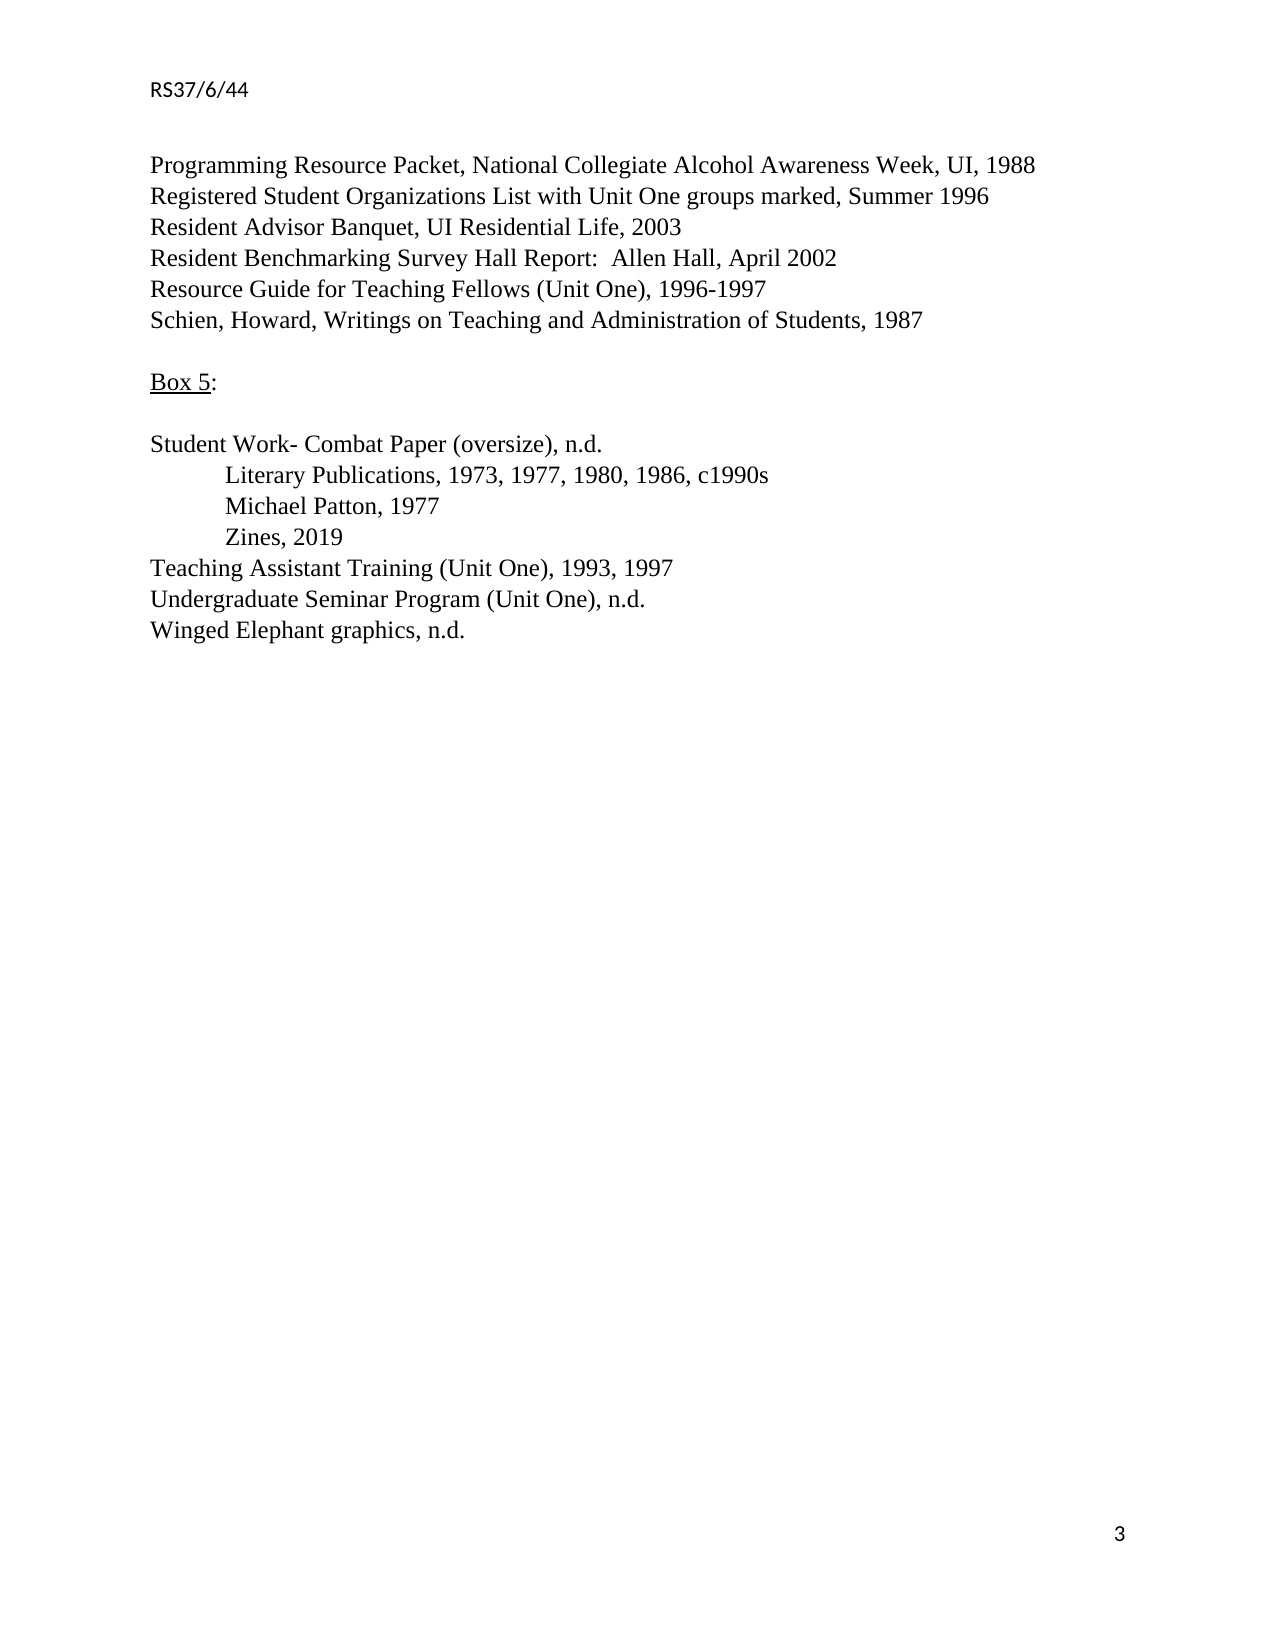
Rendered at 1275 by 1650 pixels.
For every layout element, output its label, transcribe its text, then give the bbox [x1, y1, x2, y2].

text Box 5: [150, 367, 1125, 396]
text Schien, Howard, Writings on Teaching and Administration of Students, 1987 [150, 305, 1125, 334]
text Student Work- Combat Paper (oversize), n.d. [150, 429, 1125, 458]
text Undergraduate Seminar Program (Unit One), n.d. [150, 584, 1125, 613]
text Registered Student Organizations List with Unit One groups marked, Summer 1996 [150, 181, 1125, 210]
text Zines, 2019 [150, 522, 1125, 551]
text Resident Benchmarking Survey Hall Report: Allen Hall, April 2002 [150, 243, 1125, 272]
text Programming Resource Packet, National Collegiate Alcohol Awareness Week, UI, 1988 [150, 150, 1125, 179]
text Teaching Assistant Training (Unit One), 1993, 1997 [150, 553, 1125, 582]
text Literary Publications, 1973, 1977, 1980, 1986, c1990s [150, 460, 1125, 489]
text Michael Patton, 1977 [150, 491, 1125, 520]
text Resident Advisor Banquet, UI Residential Life, 2003 [150, 212, 1125, 241]
text Winged Elephant graphics, n.d. [150, 616, 1125, 644]
text Resource Guide for Teaching Fellows (Unit One), 1996-1997 [150, 274, 1125, 303]
